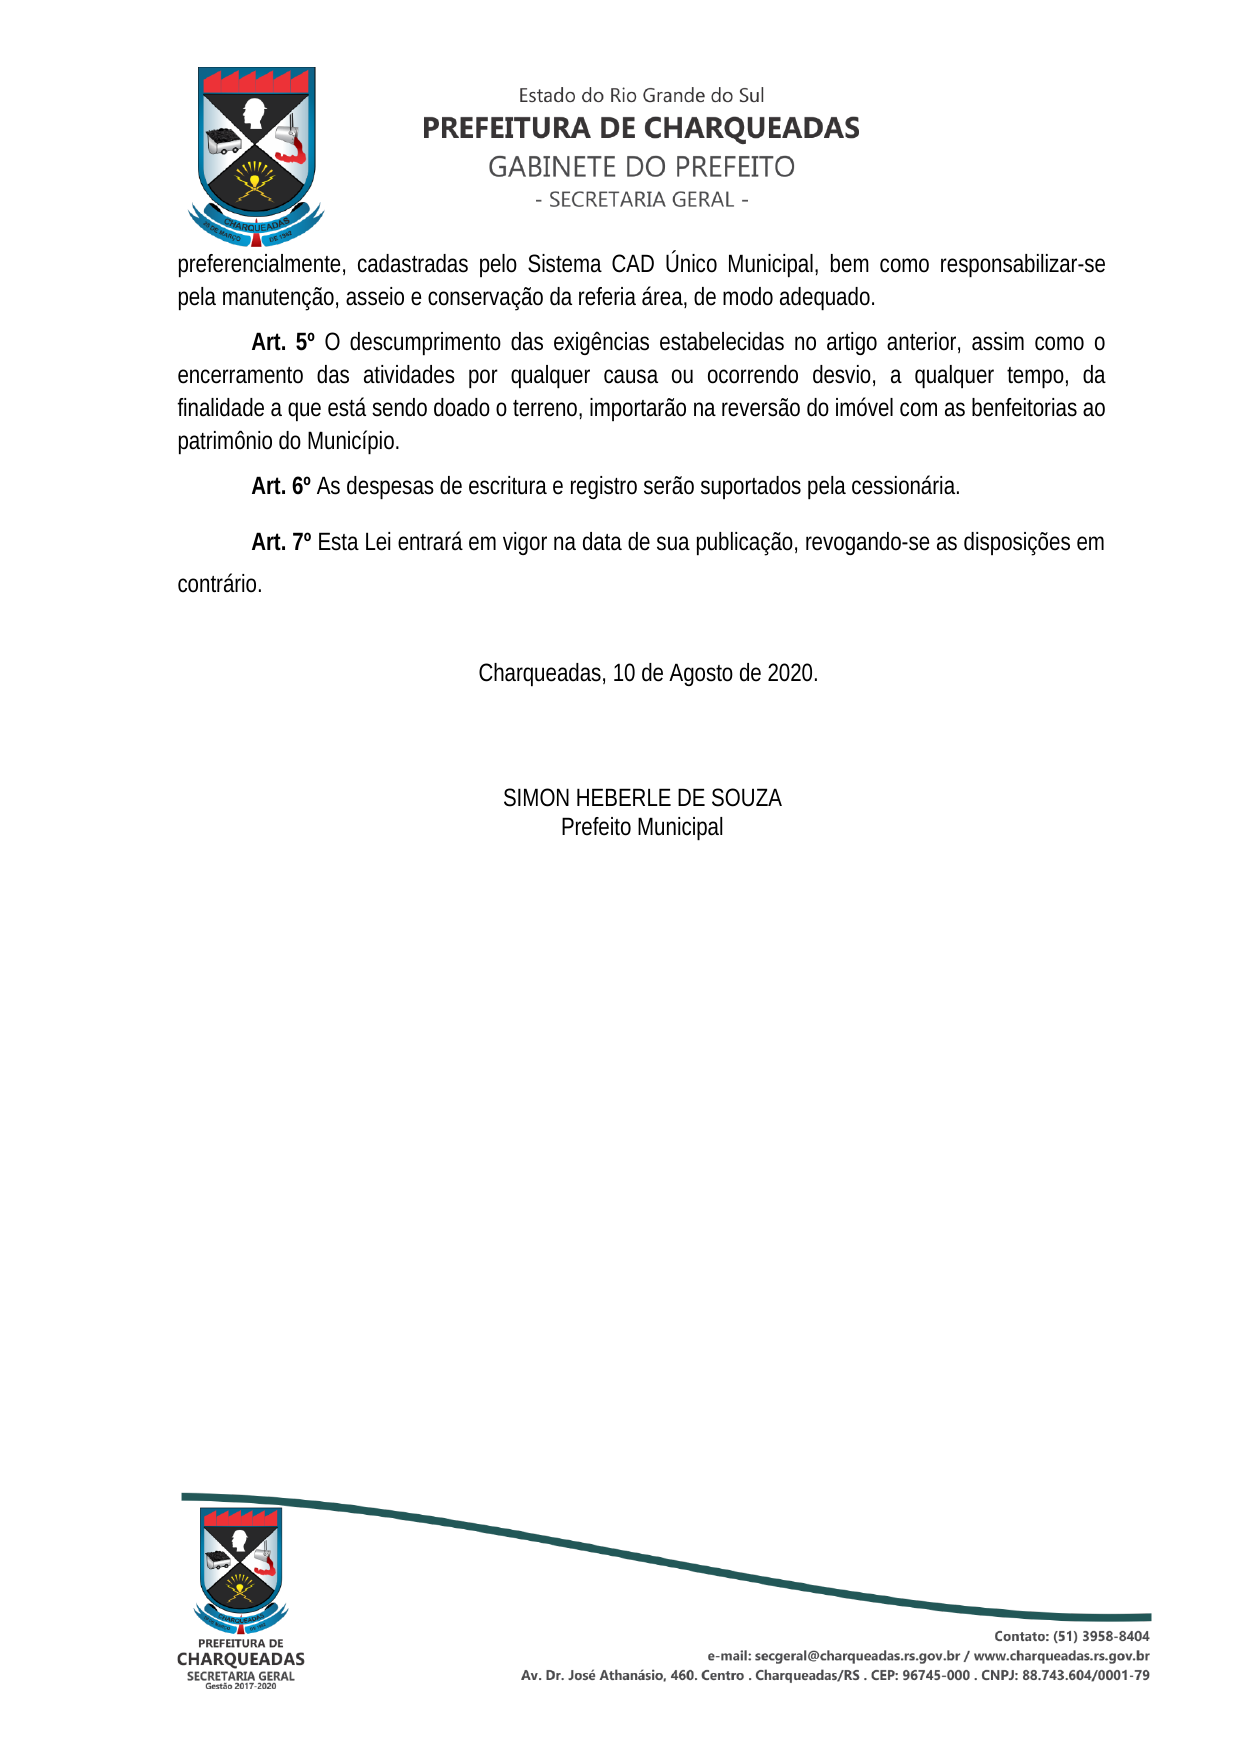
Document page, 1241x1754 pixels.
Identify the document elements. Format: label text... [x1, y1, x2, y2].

text Art. 6º As despesas de escritura e registro serão suportados pela cessionária. [177, 471, 1107, 500]
text Art. 5º O descumprimento das exigências estabelecidas no artigo anterior, assim como o encerramento das atividades por qualquer causa ou ocorrendo desvio, a qualquer tempo, da finalidade a que está sendo doado o terreno, importarão na reversão do imóvel com as benfeitorias ao patrimônio do Município. [177, 327, 1107, 454]
picture [424, 87, 859, 207]
picture [177, 1492, 1152, 1689]
text Charqueadas, 10 de Agosto de 2020. [177, 656, 1107, 687]
picture [165, 67, 347, 252]
text Art. 7º Esta Lei entrará em vigor na data de sua publicação, revogando-se as disposições em contrário. [177, 526, 1107, 598]
text SIMON HEBERLE DE SOUZA [177, 783, 1107, 812]
picture [204, 95, 308, 211]
text Prefeito Municipal [177, 812, 1107, 840]
